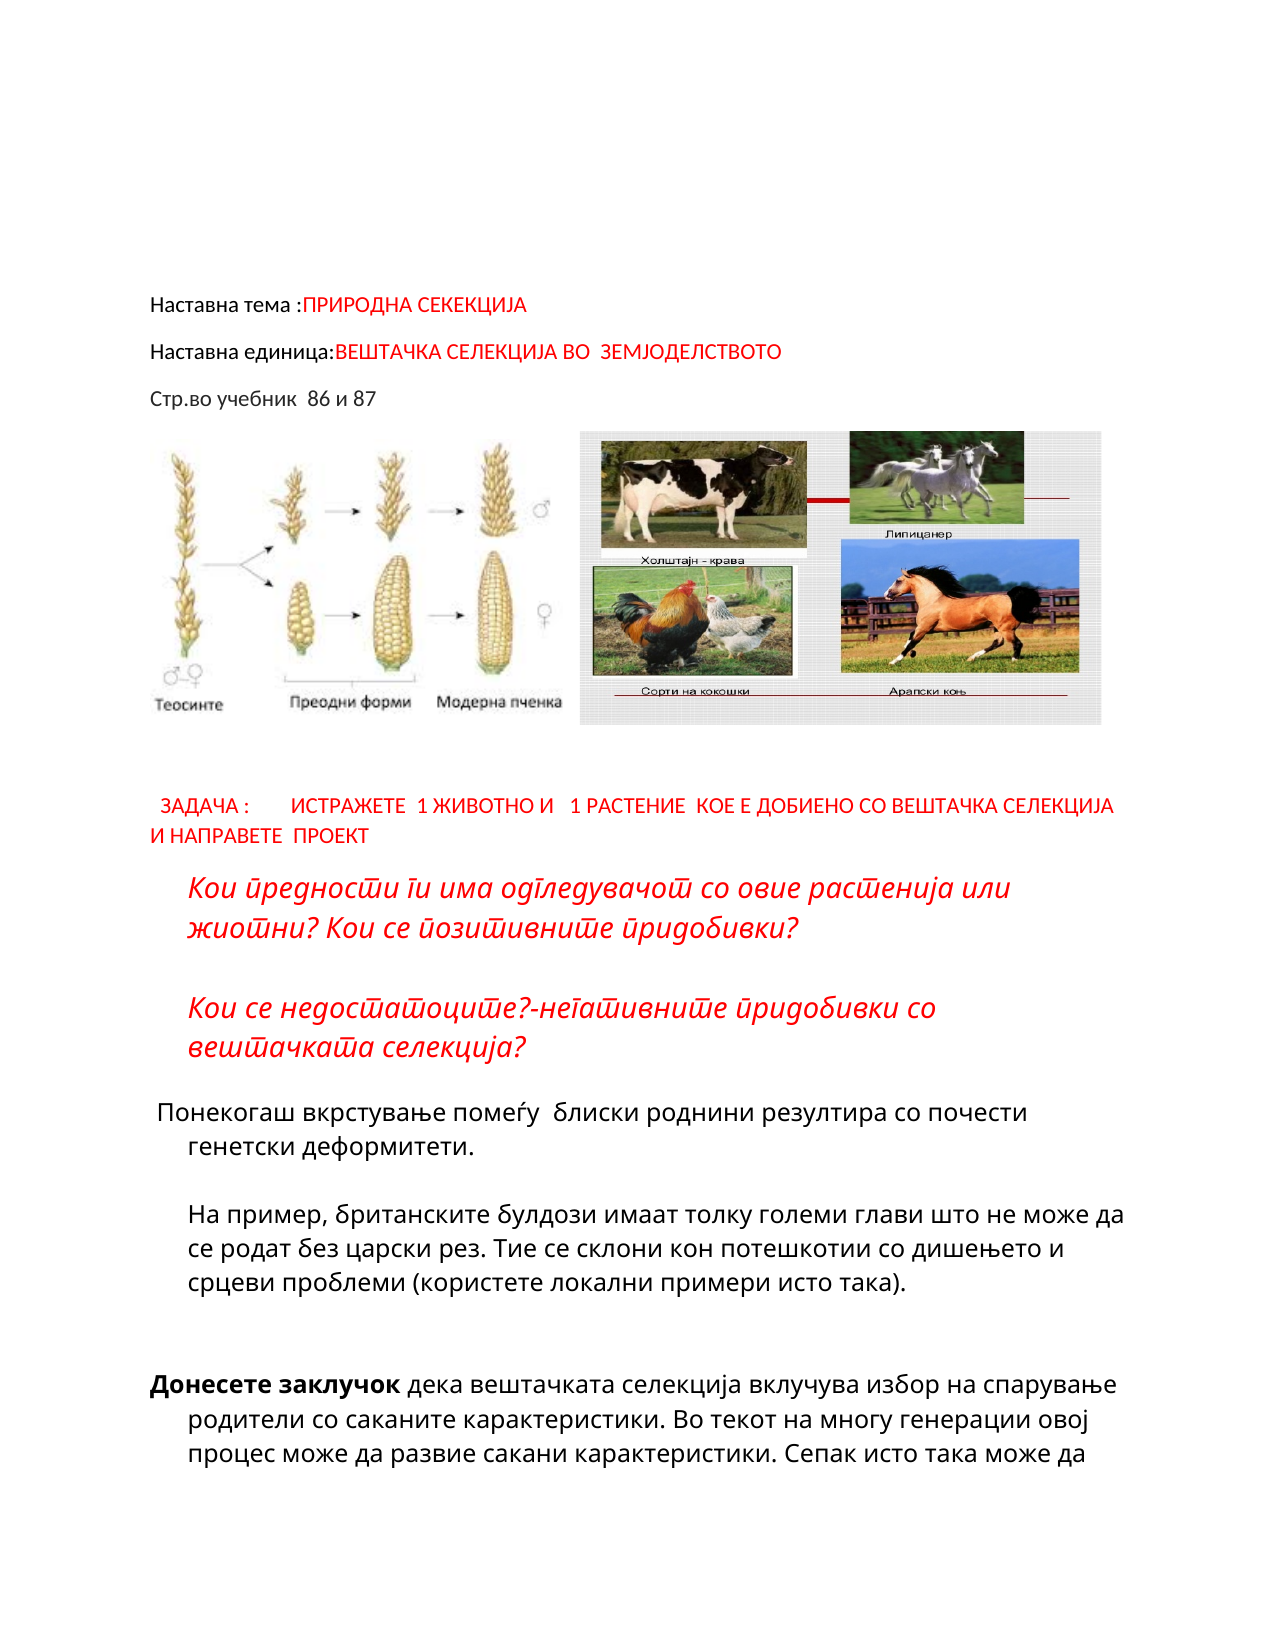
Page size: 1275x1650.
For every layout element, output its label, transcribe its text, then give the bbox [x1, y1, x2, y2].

text Наставна единица:ВЕШТАЧКА СЕЛЕКЦИЈА ВО ЗЕМЈОДЕЛСТВОТО [150, 337, 1125, 366]
text Кои предности ги има одгледувачот со овие растенија или жиотни? Кои се позитивните придобивки? [187, 868, 1127, 947]
text Стр.во учебник 86 и 87 [150, 384, 1125, 412]
text Понекогаш вкрстување помеѓу блиски роднини резултира со почести генетски деформитети. [150, 1095, 1127, 1163]
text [150, 1367, 1127, 1469]
text На пример, британските булдози имаат толку големи глави што не може да се родат без царски рез. Тие се склони кон потешкотии со дишењето и срцеви проблеми (користете локални примери исто така). [187, 1197, 1127, 1299]
text ЗАДАЧА : ИСТРАЖЕТЕ 1 ЖИВОТНО И 1 РАСТЕНИЕ КОЕ Е ДОБИЕНО СО ВЕШТАЧКА СЕЛЕКЦИЈА И НАПРАВЕТЕ ПРОЕКТ [150, 791, 1125, 849]
picture [150, 431, 1102, 725]
text Наставна тема :ПРИРОДНА СЕКЕКЦИЈА [150, 291, 1125, 319]
text Кои се недостатоците?-негативните придобивки со вештачката селекција? [187, 987, 1127, 1066]
